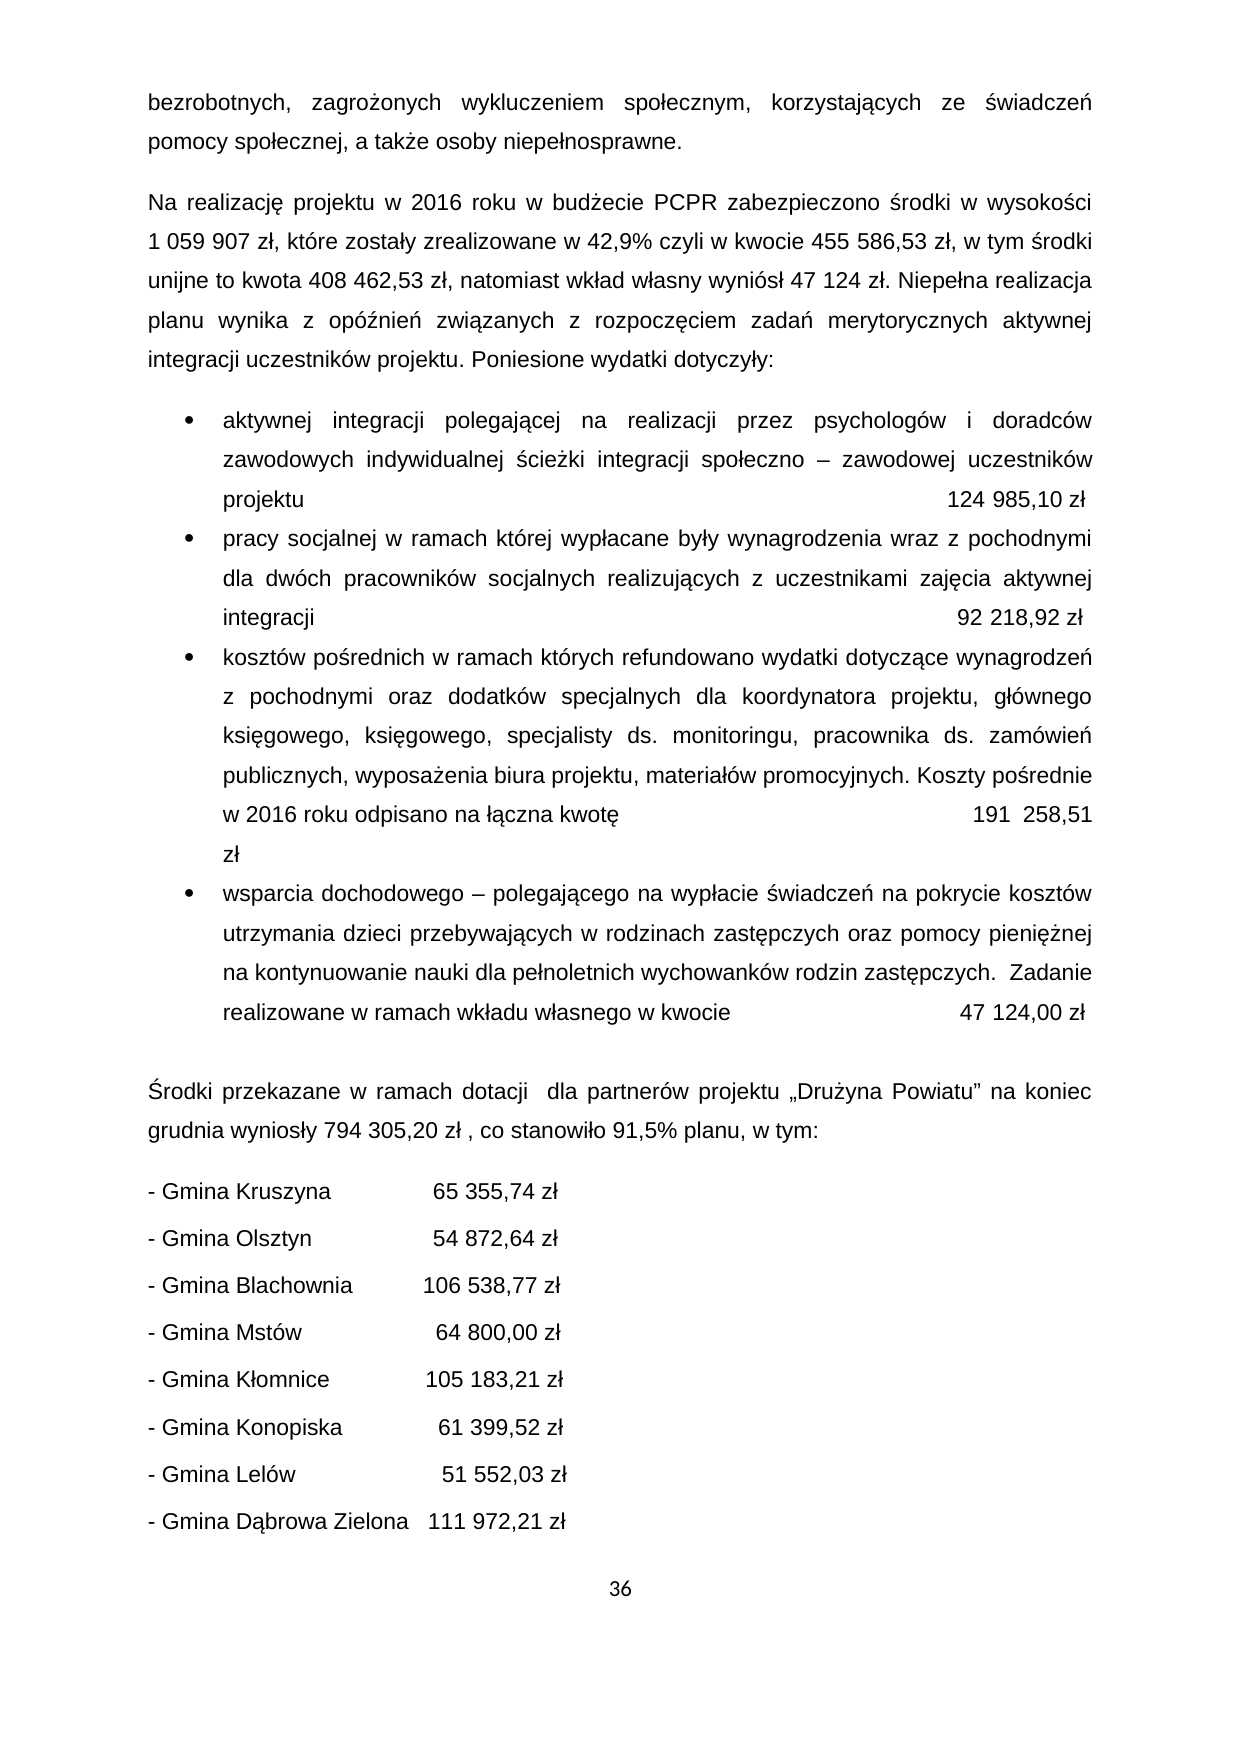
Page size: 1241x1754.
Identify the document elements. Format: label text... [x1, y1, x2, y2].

list pracy socjalnej w ramach której wypłacane były wynagrodzenia wraz z pochodnymi dla dwóch pracowników socjalnych realizujących z uczestnikami zajęcia aktywnej integracji 92 218,92 zł [185, 525, 1093, 630]
text - Gmina Mstów 64 800,00 zł [148, 1319, 1093, 1346]
list wsparcia dochodowego – polegającego na wypłacie świadczeń na pokrycie kosztów utrzymania dzieci przebywających w rodzinach zastępczych oraz pomocy pieniężnej na kontynuowanie nauki dla pełnoletnich wychowanków rodzin zastępczych. Zadanie realizowane w ramach wkładu własnego w kwocie 47 124,00 zł [185, 880, 1093, 1025]
text - Gmina Lelów 51 552,03 zł [148, 1461, 1093, 1487]
text - Gmina Kłomnice 105 183,21 zł [148, 1366, 1093, 1393]
list kosztów pośrednich w ramach których refundowano wydatki dotyczące wynagrodzeń z pochodnymi oraz dodatków specjalnych dla koordynatora projektu, głównego księgowego, księgowego, specjalisty ds. monitoringu, pracownika ds. zamówień publicznych, wyposażenia biura projektu, materiałów promocyjnych. Koszty pośrednie w 2016 roku odpisano na łączna kwotę 191 258,51 zł [185, 643, 1093, 867]
text - Gmina Kruszyna 65 355,74 zł [148, 1178, 1093, 1204]
text Środki przekazane w ramach dotacji dla partnerów projektu „Drużyna Powiatu” na koniec grudnia wyniosły 794 305,20 zł , co stanowiło 91,5% planu, w tym: [148, 1078, 1093, 1144]
text - Gmina Olsztyn 54 872,64 zł [148, 1225, 1093, 1251]
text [148, 89, 1093, 154]
text - Gmina Blachownia 106 538,77 zł [148, 1272, 1093, 1298]
text - Gmina Dąbrowa Zielona 111 972,21 zł [148, 1508, 1093, 1534]
list aktywnej integracji polegającej na realizacji przez psychologów i doradców zawodowych indywidualnej ścieżki integracji społeczno – zawodowej uczestników projektu 124 985,10 zł [185, 407, 1093, 512]
text - Gmina Konopiska 61 399,52 zł [148, 1413, 1093, 1440]
text Na realizację projektu w 2016 roku w budżecie PCPR zabezpieczono środki w wysokości 1 059 907 zł, które zostały zrealizowane w 42,9% czyli w kwocie 455 586,53 zł, w tym środki unijne to kwota 408 462,53 zł, natomiast wkład własny wyniósł 47 124 zł. Niepełna realizacja planu wynika z opóźnień związanych z rozpoczęciem zadań merytorycznych aktywnej integracji uczestników projektu. Poniesione wydatki dotyczyły: [148, 188, 1093, 373]
